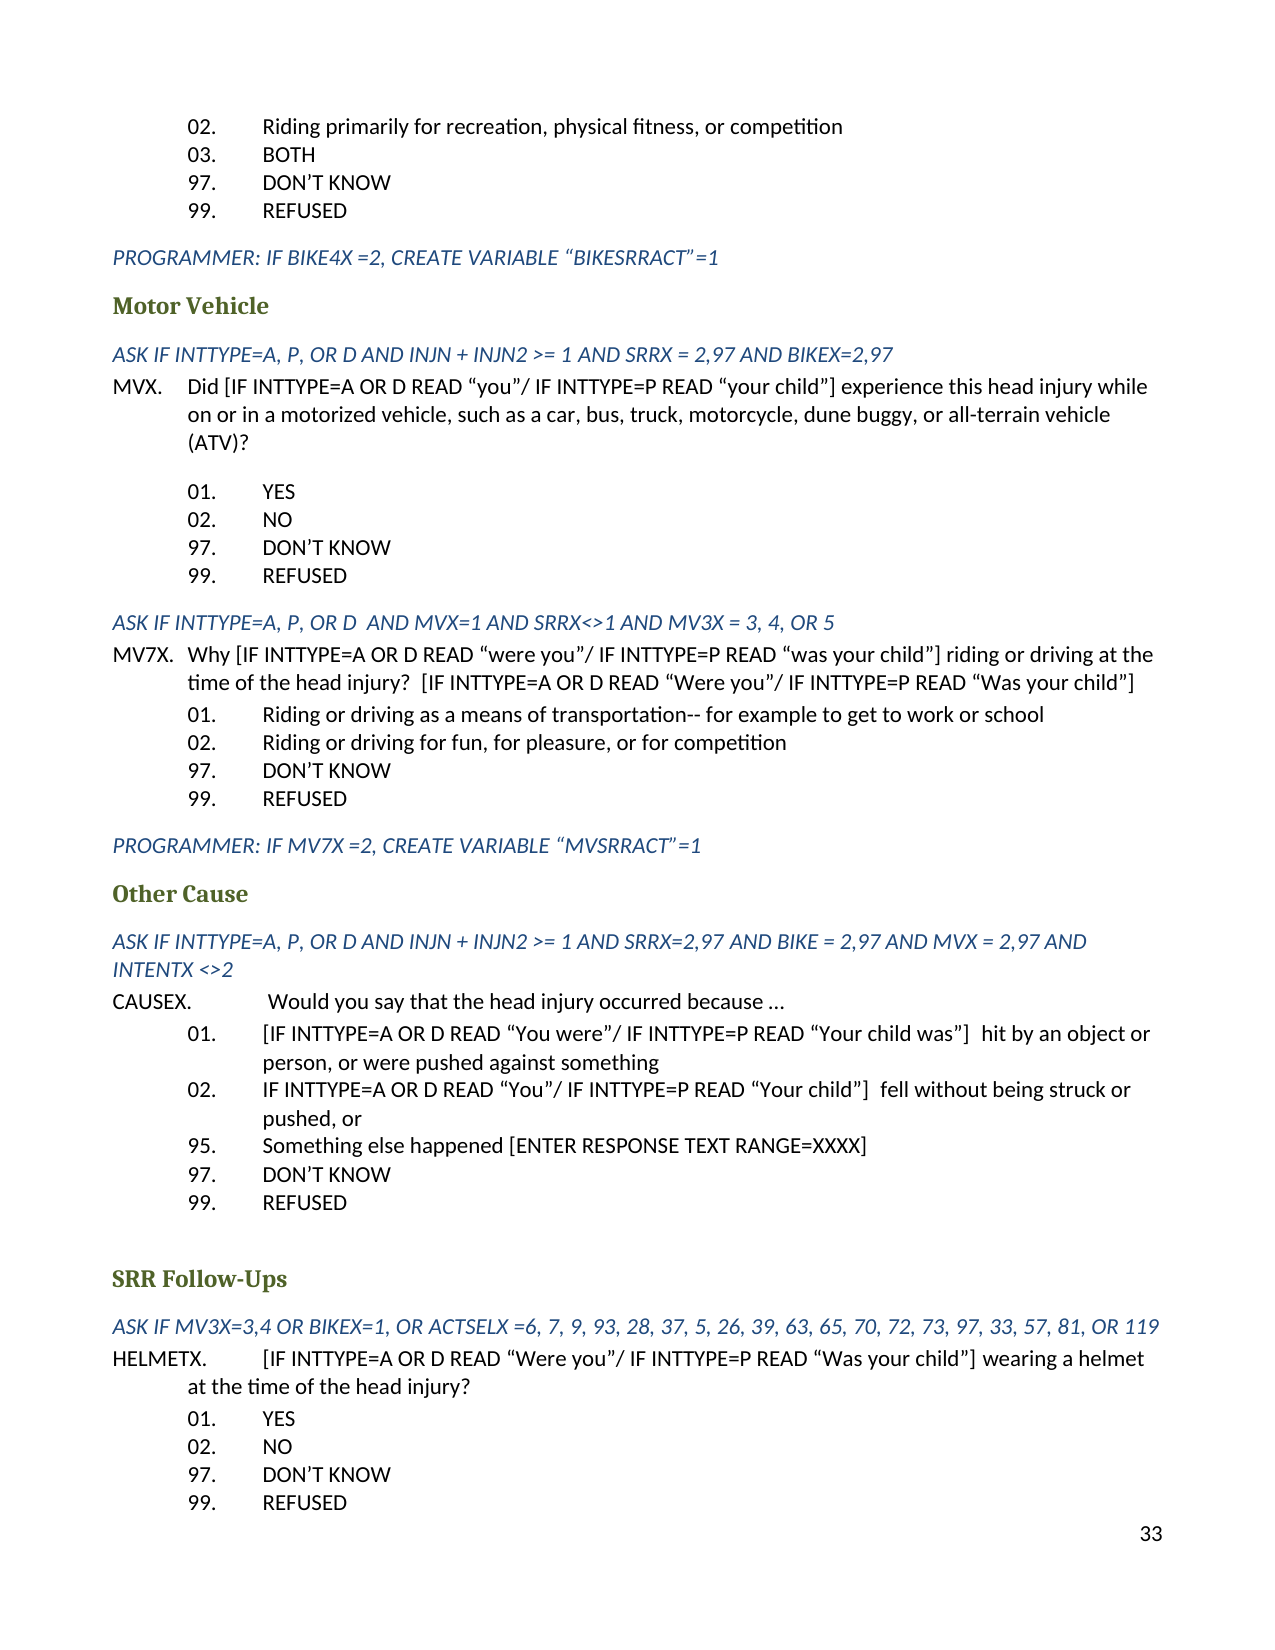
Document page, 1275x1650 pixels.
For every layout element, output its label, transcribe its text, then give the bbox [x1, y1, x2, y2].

text 97. DON’T KNOW [187, 1160, 1162, 1188]
text 97. DON’T KNOW [187, 1461, 1162, 1488]
text 02. Riding primarily for recreation, physical fitness, or competition [187, 112, 1162, 141]
text 99. REFUSED [187, 197, 1162, 224]
text 99. REFUSED [187, 561, 1162, 589]
list IF INTTYPE=A OR D READ “You”/ IF INTTYPE=P READ “Your child”] fell without being struck or pushed, or [187, 1076, 1162, 1132]
text 02. NO [187, 505, 1162, 533]
text 99. REFUSED [187, 784, 1162, 812]
text 97. DON’T KNOW [187, 168, 1162, 197]
text ask if inttype=a, p, or d and INJN + INJN2 >= 1 and srrX = 2,97 and bikex=2,97 [112, 340, 1162, 368]
text 01. YES [187, 477, 1162, 505]
text MVX. Did [IF INTTYPE=A OR D READ “you”/ IF INTTYPE=P READ “your child”] experience this head injury while on or in a motorized vehicle, such as a car, bus, truck, motorcycle, dune buggy, or all-terrain vehicle (ATV)? [112, 372, 1162, 456]
text ask if inttype=a, p, or D and INJN + INJN2 >= 1 and srrx=2,97 and bike = 2,97 and mvx = 2,97 and INTENTX <>2 [112, 927, 1162, 983]
subtitle Other Cause [112, 880, 1162, 908]
subtitle Motor Vehicle [112, 292, 1162, 321]
text ask if inttype=a, P, or d and mvX=1 and srrx<>1 and MV3X = 3, 4, or 5 [112, 608, 1162, 636]
text 99. REFUSED [187, 1188, 1162, 1216]
text programmer: if bike4x =2, create variable “BIKESRRact”=1 [112, 243, 1162, 271]
subtitle SRR Follow-Ups [112, 1264, 1162, 1293]
text CAUSEX. Would you say that the head injury occurred because … [112, 987, 1162, 1015]
text programmer: if MV7X =2, create variable “MVSRRact”=1 [112, 831, 1162, 859]
text 03. BOTH [187, 141, 1162, 168]
text 01. YES [187, 1404, 1162, 1432]
text 95. Something else happened [ENTER RESPONSE TEXT RANGE=XXXX] [187, 1132, 1162, 1160]
text 02. Riding or driving for fun, for pleasure, or for competition [187, 728, 1162, 756]
text 99. REFUSED [187, 1488, 1162, 1517]
text 97. DON’T KNOW [187, 533, 1162, 561]
text ask if MV3X=3,4 or bikex=1, or ACTSELX =6, 7, 9, 93, 28, 37, 5, 26, 39, 63, 65, 70, 72, 73, 97, 33, 57, 81, OR 119 [112, 1312, 1162, 1340]
text 97. DON’T KNOW [187, 756, 1162, 784]
text 01. Riding or driving as a means of transportation-- for example to get to work or school [187, 700, 1162, 728]
text HELMETX. [IF INTTYPE=A OR D READ “Were you”/ IF INTTYPE=P READ “Was your child”] wearing a helmet at the time of the head injury? [112, 1344, 1162, 1400]
text 02. NO [187, 1432, 1162, 1461]
list [IF INTTYPE=A OR D READ “You were”/ IF INTTYPE=P READ “Your child was”] hit by an object or person, or were pushed against something [187, 1019, 1162, 1076]
text MV7X. Why [IF INTTYPE=A OR D READ “were you”/ IF INTTYPE=P READ “was your child”] riding or driving at the time of the head injury? [IF INTTYPE=A OR D READ “Were you”/ IF INTTYPE=P READ “Was your child”] [112, 640, 1162, 696]
